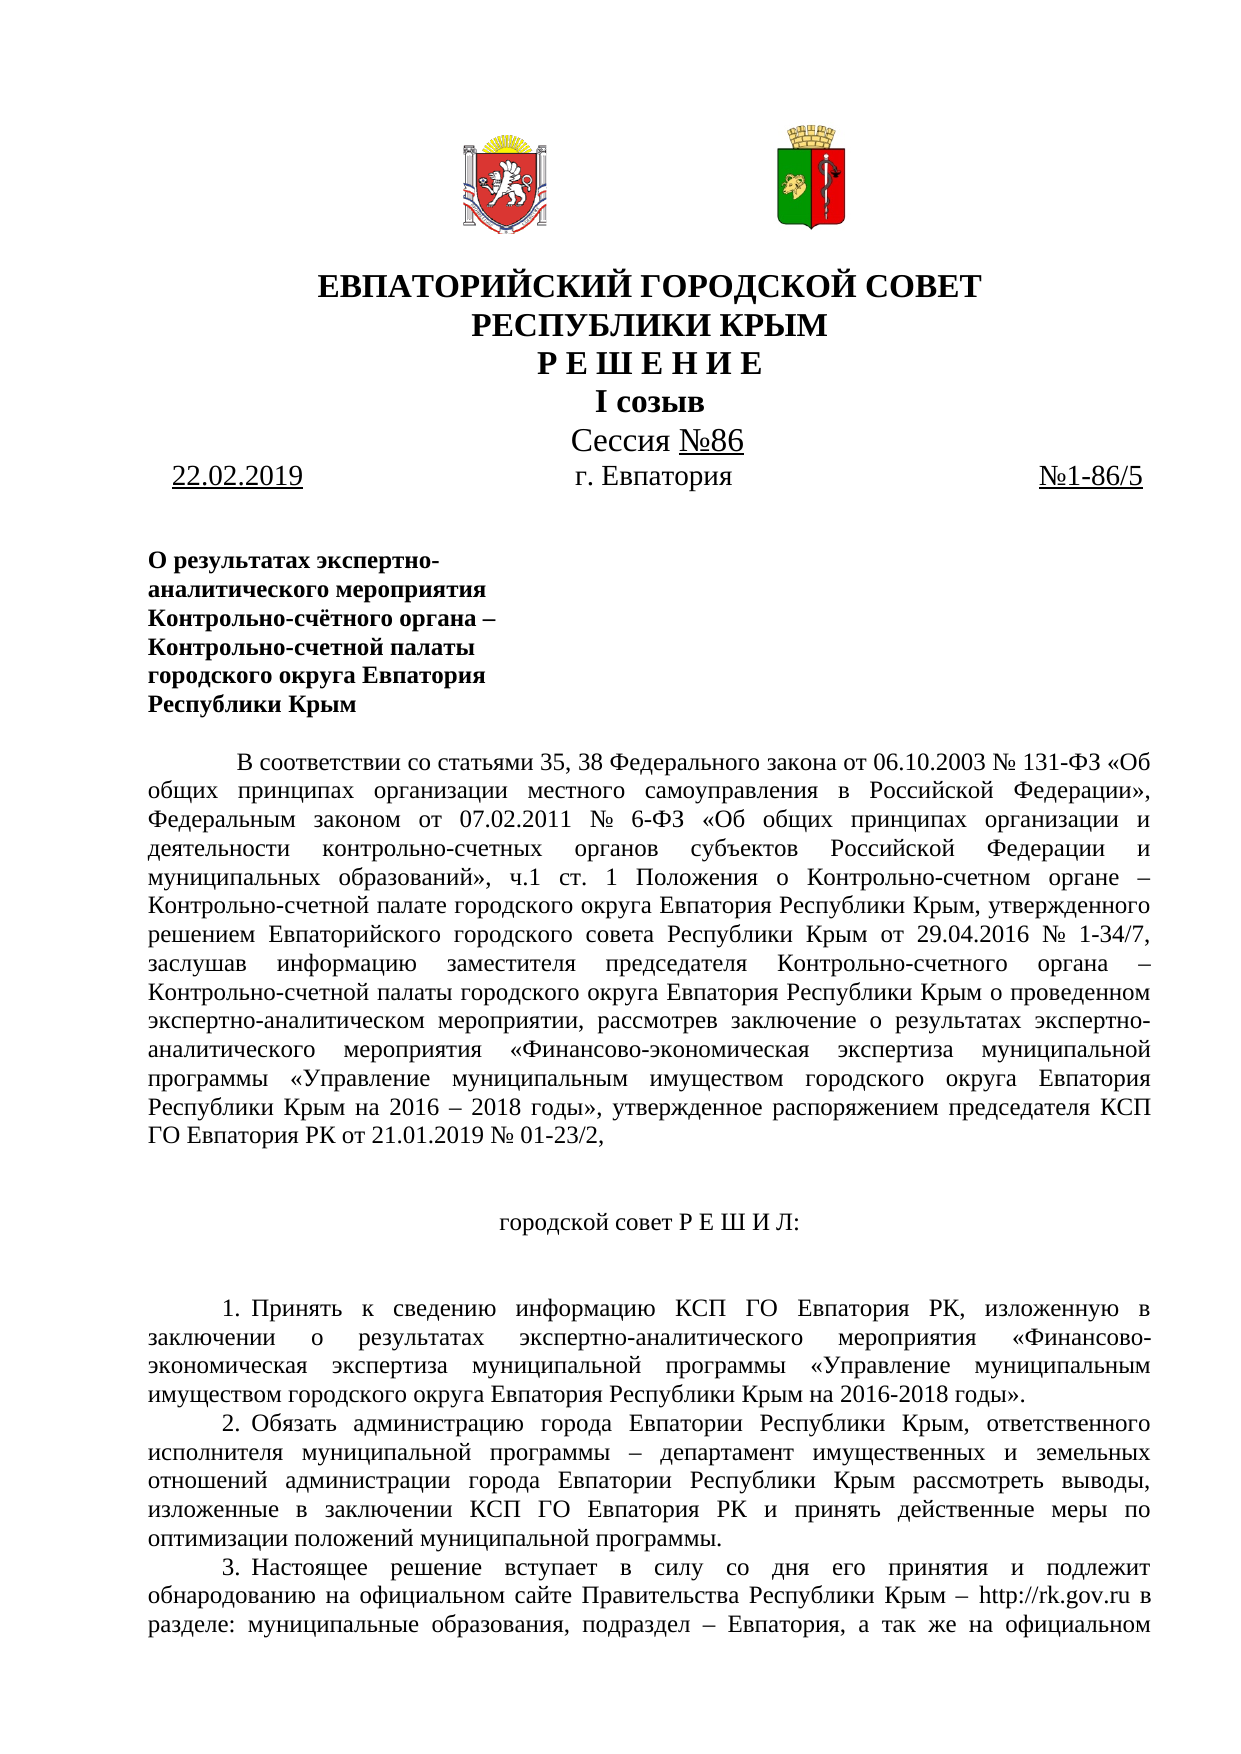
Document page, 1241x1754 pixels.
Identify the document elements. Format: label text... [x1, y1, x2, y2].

text В соответствии со статьями 35, 38 Федерального закона от 06.10.2003 № 131-ФЗ «Об общих принципах организации местного самоуправления в Российской Федерации», Федеральным законом от 07.02.2011 № 6-ФЗ «Об общих принципах организации и деятельности контрольно-счетных органов субъектов Российской Федерации и муниципальных образований», ч.1 ст. 1 Положения о Контрольно-счетном органе – Контрольно-счетной палате городского округа Евпатория Республики Крым, утвержденного решением Евпаторийского городского совета Республики Крым от 29.04.2016 № 1-34/7, заслушав информацию заместителя председателя Контрольно-счетного органа – Контрольно-счетной палаты городского округа Евпатория Республики Крым о проведенном экспертно-аналитическом мероприятии, рассмотрев заключение о результатах экспертно-аналитического мероприятия «Финансово-экономическая экспертиза муниципальной программы «Управление муниципальным имуществом городского округа Евпатория Республики Крым на 2016 – 2018 годы», утвержденное распоряжением председателя КСП ГО Евпатория РК от 21.01.2019 № 01-23/2, [148, 747, 1152, 1149]
text О результатах экспертно-аналитического мероприятия Контрольно-счётного органа – Контрольно-счетной палаты городского округа Евпатория Республики Крым [148, 546, 561, 718]
text городской совет Р Е Ш И Л: [148, 1207, 1152, 1236]
text Р Е Ш Е Н И Е [148, 343, 1152, 382]
text 22.02.2019 г. Евпатория №1-86/5 [148, 458, 1166, 492]
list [148, 1552, 1152, 1638]
picture [461, 135, 547, 232]
list Обязать администрацию города Евпатории Республики Крым, ответственного исполнителя муниципальной программы – департамент имущественных и земельных отношений администрации города Евпатории Республики Крым рассмотреть выводы, изложенные в заключении КСП ГО Евпатория РК и принять действенные меры по оптимизации положений муниципальной программы. [148, 1408, 1152, 1552]
text ЕВПАТОРИЙСКИЙ ГОРОДСКОЙ СОВЕТ РЕСПУБЛИКИ КРЫМ [148, 267, 1152, 343]
picture [769, 120, 853, 235]
list Принять к сведению информацию КСП ГО Евпатория РК, изложенную в заключении о результатах экспертно-аналитического мероприятия «Финансово-экономическая экспертиза муниципальной программы «Управление муниципальным имуществом городского округа Евпатория Республики Крым на 2016-2018 годы». [148, 1293, 1152, 1408]
text Сессия №86 [148, 420, 1166, 458]
text I созыв [148, 382, 1152, 420]
